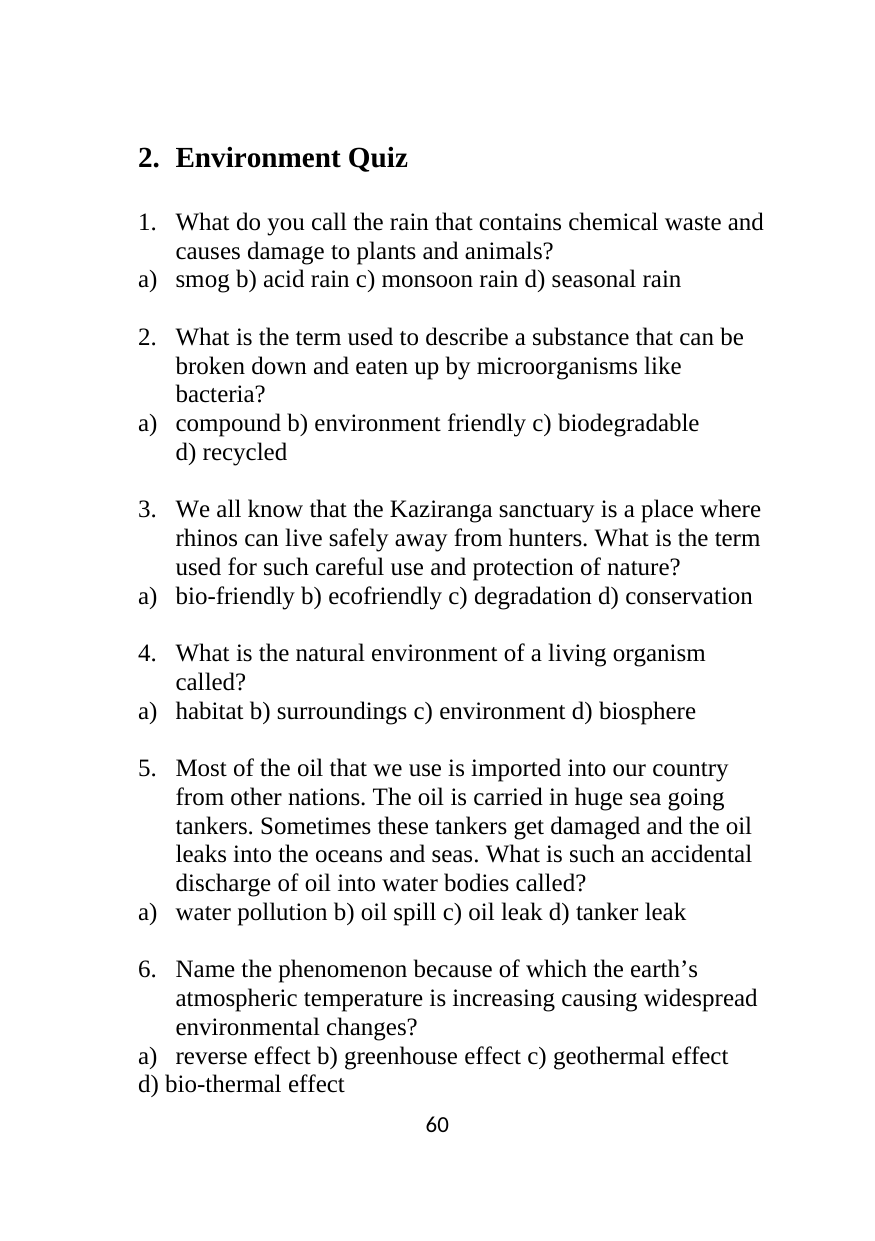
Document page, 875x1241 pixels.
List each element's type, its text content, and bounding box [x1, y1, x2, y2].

list Environment Quiz [138, 140, 774, 173]
list compound b) environment friendly c) biodegradable [138, 408, 774, 437]
list habitat b) surroundings c) environment d) biosphere [138, 696, 774, 724]
list What is the term used to describe a substance that can be broken down and eaten up by microorganisms like bacteria? [138, 322, 774, 408]
list Most of the oil that we use is imported into our country from other nations. The oil is carried in huge sea going tankers. Sometimes these tankers get damaged and the oil leaks into the oceans and seas. What is such an accidental discharge of oil into water bodies called? [138, 753, 774, 897]
list What is the natural environment of a living organism called? [138, 638, 774, 696]
list reverse effect b) greenhouse effect c) geothermal effect [138, 1041, 774, 1069]
list d) recycled [175, 437, 774, 466]
list What do you call the rain that contains chemical waste and causes damage to plants and animals? [138, 207, 774, 264]
list smog b) acid rain c) monsoon rain d) seasonal rain [138, 264, 774, 293]
list We all know that the Kaziranga sanctuary is a place where rhinos can live safely away from hunters. What is the term used for such careful use and protection of nature? [138, 494, 774, 581]
list water pollution b) oil spill c) oil leak d) tanker leak [138, 897, 774, 926]
text d) bio-thermal effect [138, 1069, 774, 1098]
list Name the phenomenon because of which the earth’s atmospheric temperature is increasing causing widespread environmental changes? [138, 954, 774, 1041]
list bio-friendly b) ecofriendly c) degradation d) conservation [138, 581, 774, 609]
